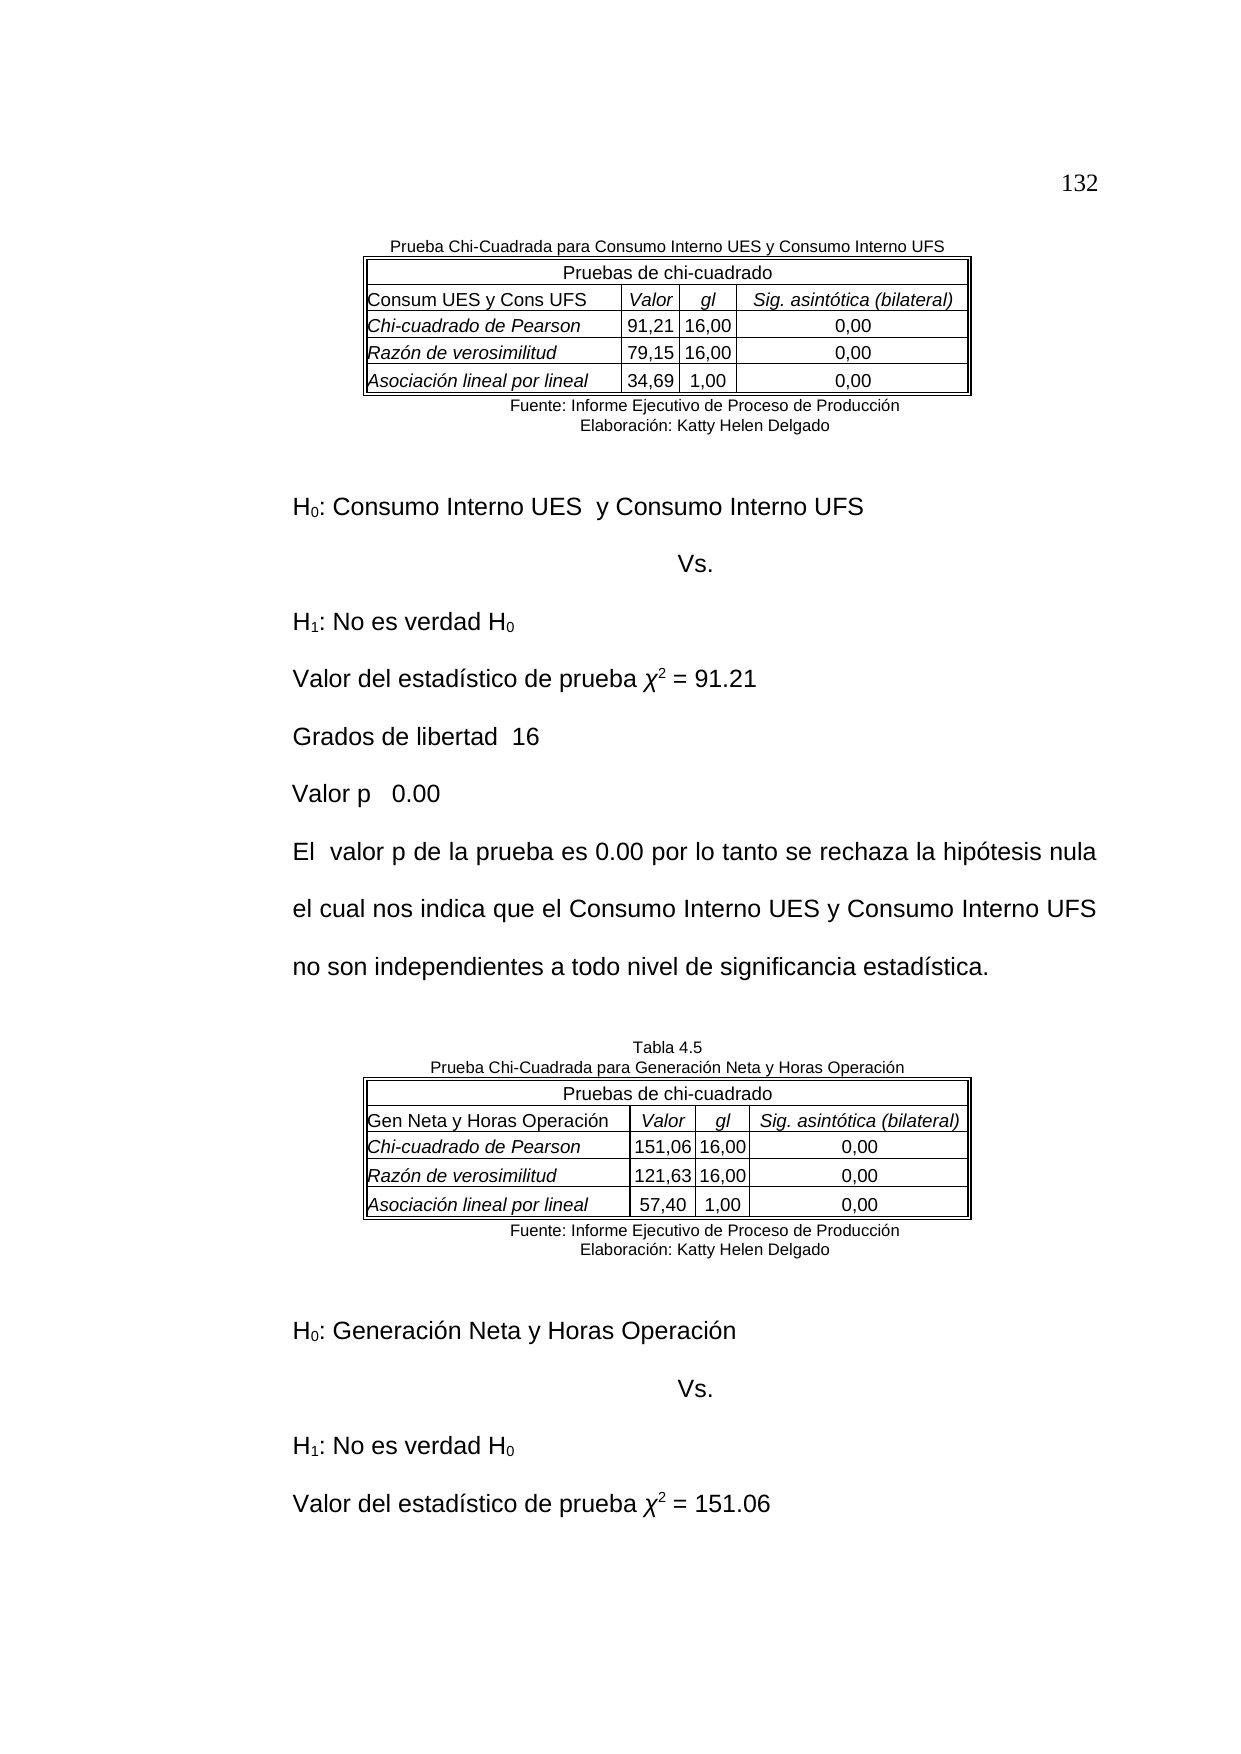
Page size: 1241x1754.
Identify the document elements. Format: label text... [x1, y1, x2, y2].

table_cell Sig. asintótica (bilateral) [750, 1106, 967, 1131]
table_cell Asociación lineal por lineal [368, 364, 621, 391]
table_cell Chi-cuadrado de Pearson [368, 1132, 629, 1158]
table_cell Chi-cuadrado de Pearson [368, 311, 621, 337]
table_cell gl [680, 285, 736, 310]
text H0: Generación Neta y Horas Operación [292, 1316, 1098, 1345]
text Vs. [292, 549, 1098, 578]
text Prueba Chi-Cuadrada para Generación Neta y Horas Operación [236, 1057, 1098, 1077]
table_cell 34,69 [622, 364, 679, 391]
table_cell 16,00 [680, 311, 736, 337]
table_cell 0,00 [750, 1159, 967, 1186]
table_cell 1,00 [696, 1187, 749, 1216]
table_cell 16,00 [696, 1132, 749, 1158]
table_cell 1,00 [680, 364, 736, 391]
table_cell 121,63 [631, 1159, 695, 1186]
table_header Pruebas de chi-cuadrado [368, 1081, 967, 1105]
table_cell 0,00 [737, 311, 967, 337]
table_cell 0,00 [737, 338, 967, 363]
text Elaboración: Katty Helen Delgado [311, 1239, 1098, 1259]
text Elaboración: Katty Helen Delgado [311, 415, 1098, 434]
table_header Pruebas de chi-cuadrado [368, 260, 967, 284]
text El valor p de la prueba es 0.00 por lo tanto se rechaza la hipótesis nula el cual nos indica que el Consumo Interno UES y Consumo Interno UFS no son independientes a todo nivel de significancia estadística. [292, 837, 1098, 981]
text Grados de libertad 16 [292, 722, 1098, 751]
table_cell 16,00 [696, 1159, 749, 1186]
table_cell 0,00 [750, 1132, 967, 1158]
table_cell 91,21 [622, 311, 679, 337]
text H0: Consumo Interno UES y Consumo Interno UFS [292, 492, 1098, 521]
text H1: No es verdad H0 [292, 607, 1098, 636]
table_cell Valor [631, 1106, 695, 1131]
text Valor del estadístico de prueba χ2 = 151.06 [292, 1489, 1098, 1517]
text Valor p 0.00 [236, 779, 1098, 808]
text Fuente: Informe Ejecutivo de Proceso de Producción [311, 396, 1098, 415]
text H1: No es verdad H0 [292, 1431, 1098, 1460]
table_cell Gen Neta y Horas Operación [368, 1106, 629, 1131]
table_cell Razón de verosimilitud [368, 1159, 629, 1186]
text Prueba Chi-Cuadrada para Consumo Interno UES y Consumo Interno UFS [236, 236, 1098, 256]
text Fuente: Informe Ejecutivo de Proceso de Producción [311, 1220, 1098, 1239]
table_cell 16,00 [680, 338, 736, 363]
table_cell Asociación lineal por lineal [368, 1187, 629, 1216]
table_cell Sig. asintótica (bilateral) [737, 285, 967, 310]
table_cell Razón de verosimilitud [368, 338, 621, 363]
text Tabla 4.5 [236, 1038, 1098, 1057]
table_cell 57,40 [631, 1187, 695, 1216]
table_cell 79,15 [622, 338, 679, 363]
table_cell gl [696, 1106, 749, 1131]
table_cell Valor [622, 285, 679, 310]
table_cell Consum UES y Cons UFS [368, 285, 621, 310]
text Vs. [292, 1374, 1098, 1402]
text Valor del estadístico de prueba χ2 = 91.21 [292, 664, 1098, 693]
table_cell 0,00 [737, 364, 967, 391]
table_cell 0,00 [750, 1187, 967, 1216]
table_cell 151,06 [631, 1132, 695, 1158]
